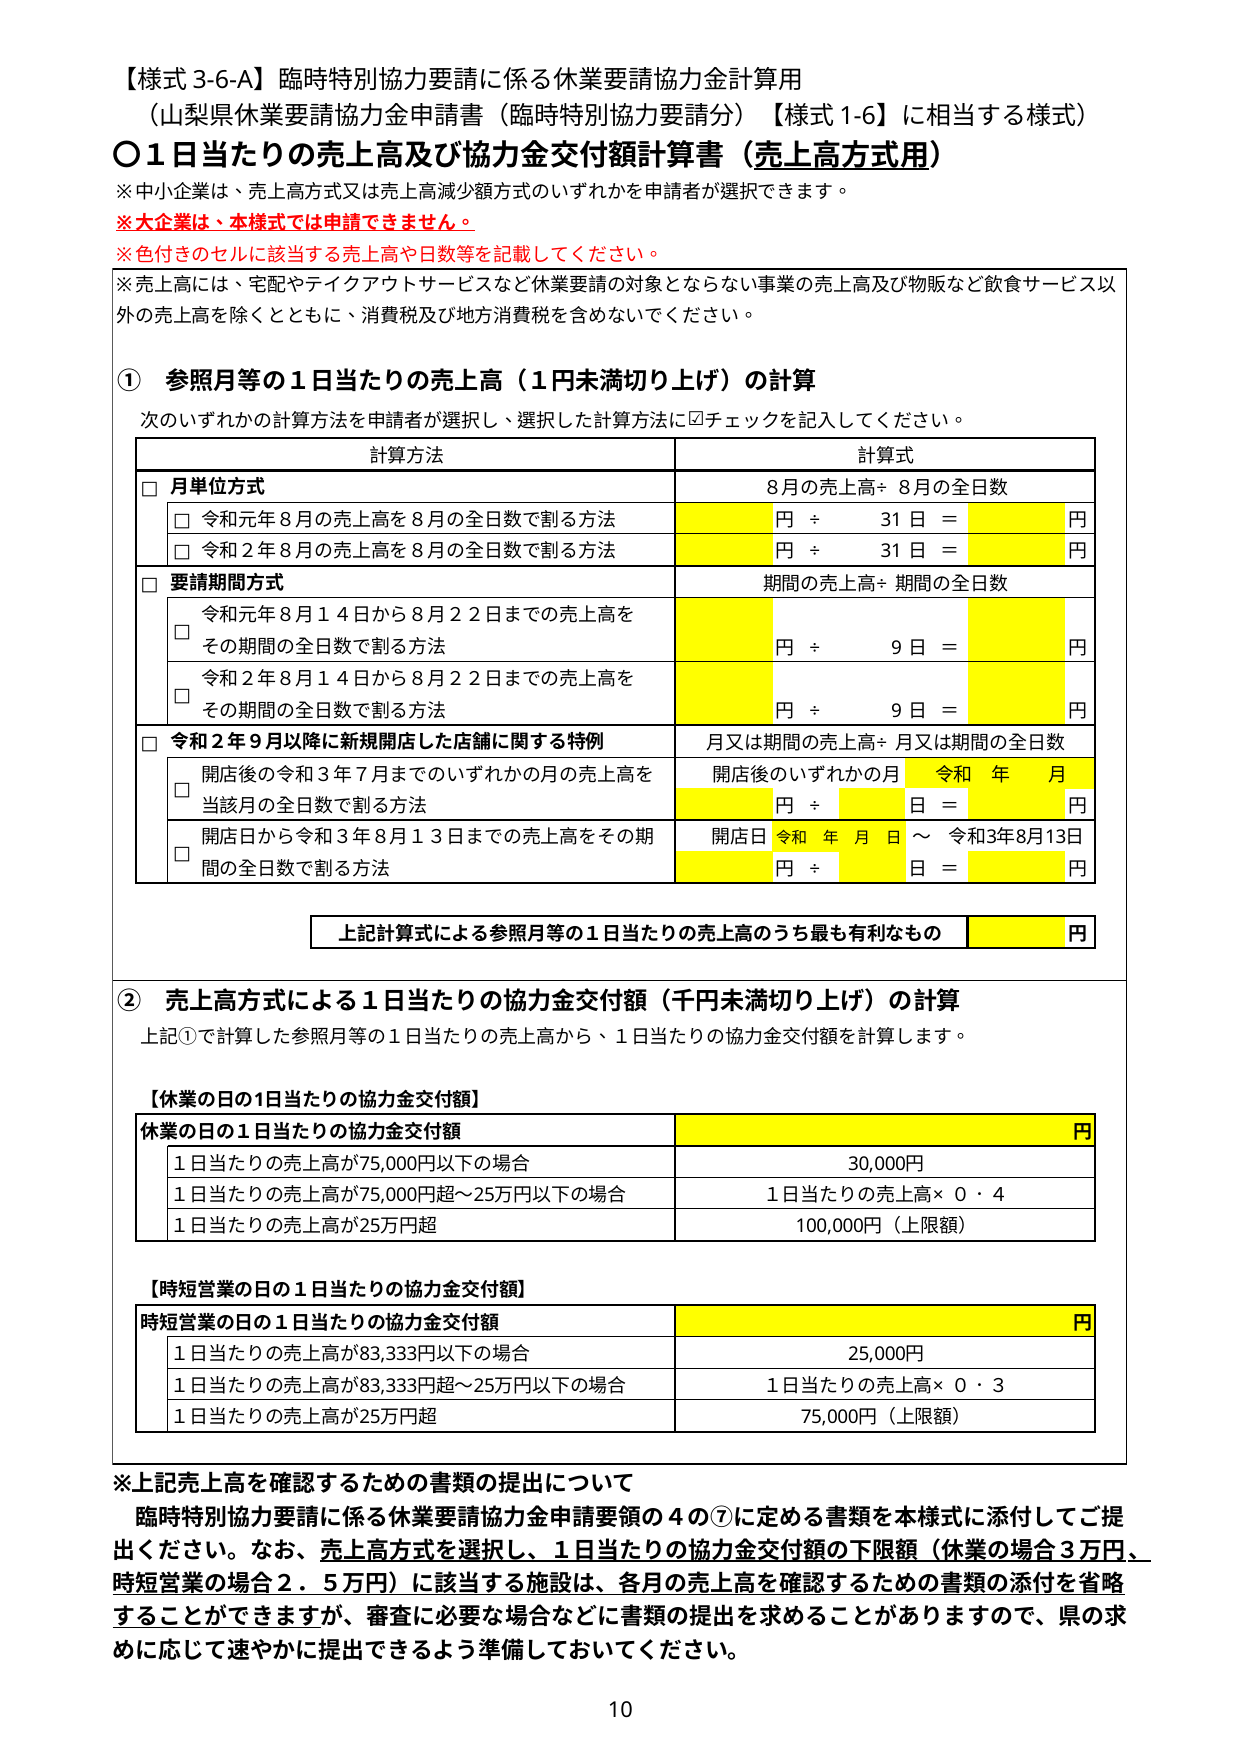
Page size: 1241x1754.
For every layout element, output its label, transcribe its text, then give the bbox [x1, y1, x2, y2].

text 【様式3-6-A】臨時特別協力要請に係る休業要請協力金計算用 [112, 59, 1128, 95]
text 臨時特別協力要請に係る休業要請協力金申請要領の４の⑦に定める書類を本様式に添付してご提出ください。なお、売上高方式を選択し、１日当たりの協力金交付額の下限額（休業の場合３万円、時短営業の場合２．５万円）に該当する施設は、各月の売上高を確認するための書類の添付を省略することができますが、審査に必要な場合などに書類の提出を求めることがありますので、県の求めに応じて速やかに提出できるよう準備しておいてください。 [112, 1498, 1128, 1665]
text ※上記売上高を確認するための書類の提出について [112, 1465, 1128, 1498]
text （山梨県休業要請協力金申請書（臨時特別協力要請分）【様式1-6】に相当する様式） [134, 95, 1128, 132]
text 〇１日当たりの売上高及び協力金交付額計算書（売上高方式用） [112, 132, 1128, 174]
